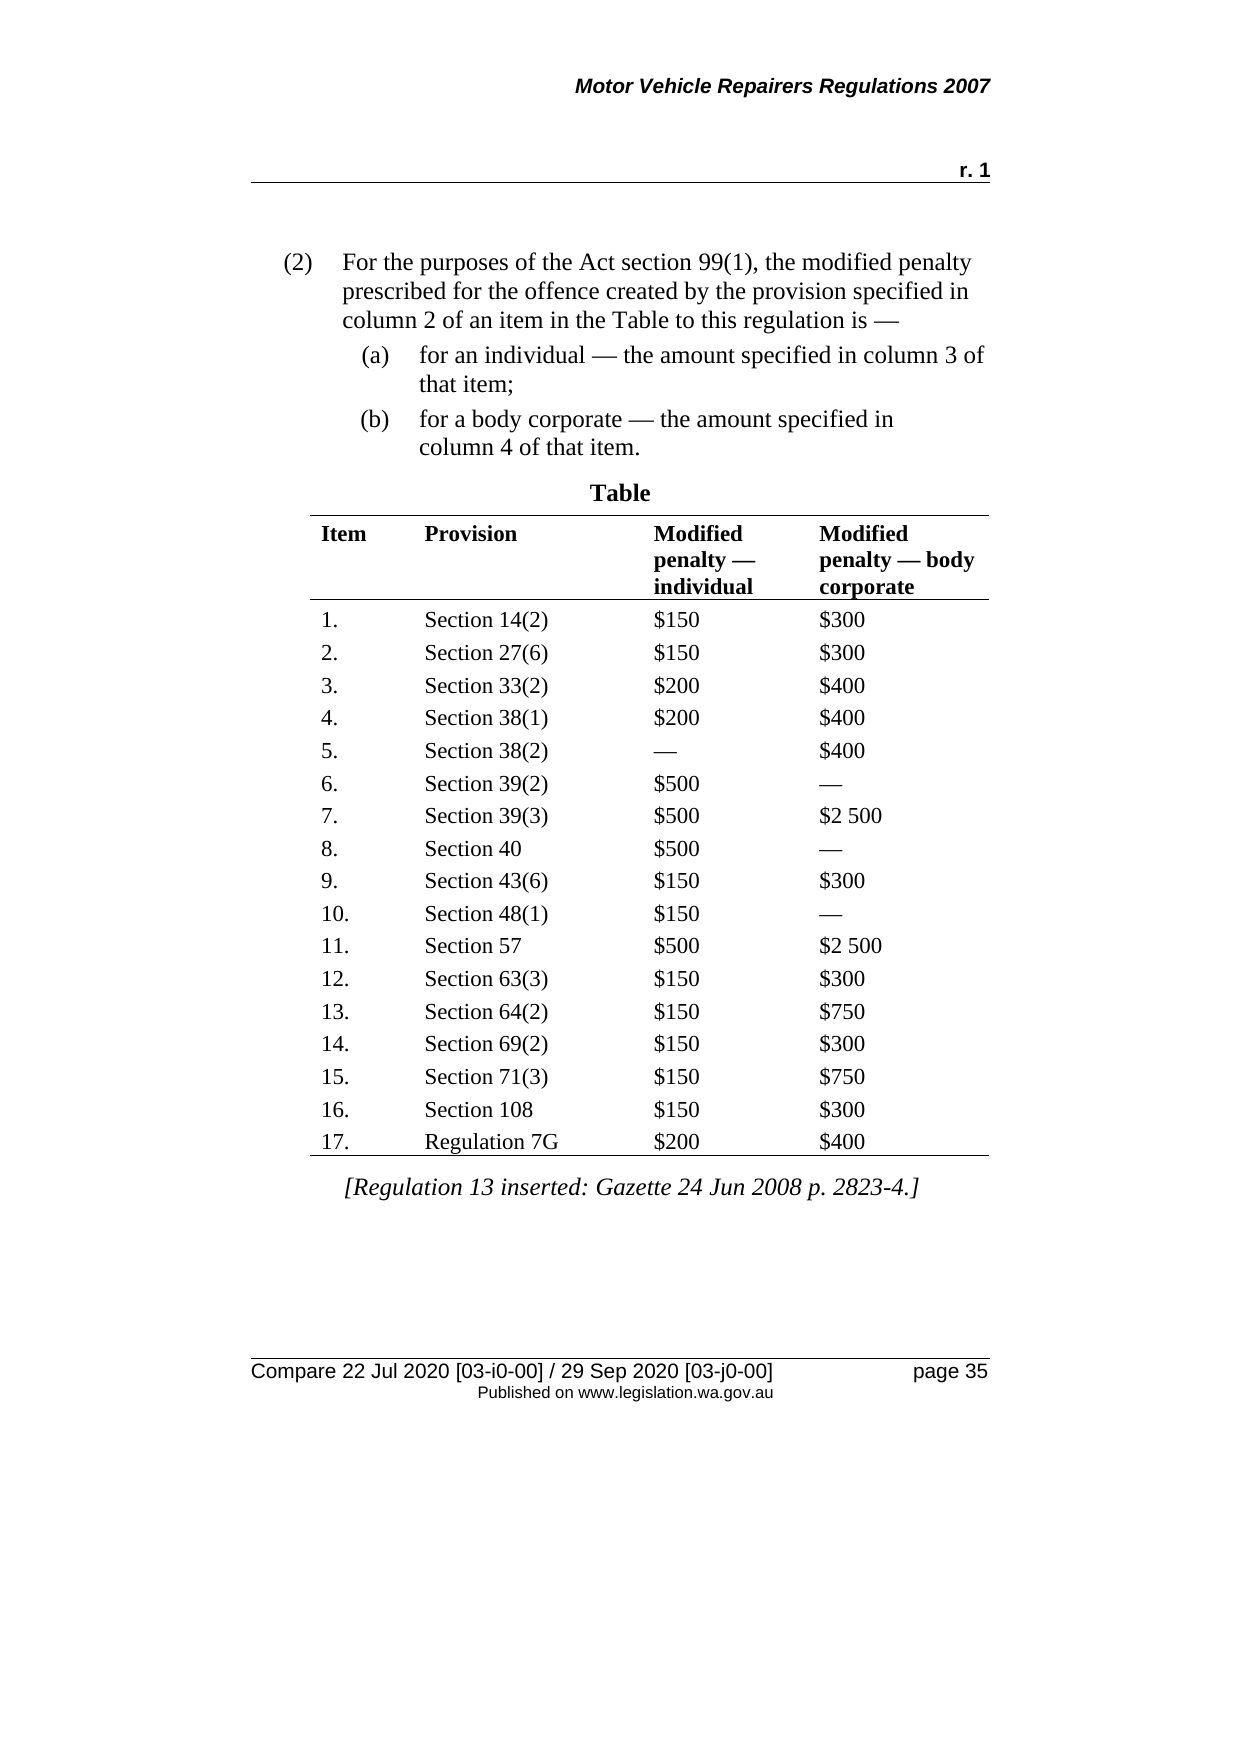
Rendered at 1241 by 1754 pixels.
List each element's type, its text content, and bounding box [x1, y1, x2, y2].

table_cell 16. [310, 1089, 413, 1122]
table_cell $500 [643, 926, 808, 959]
table_cell $2 500 [808, 926, 989, 959]
table_cell Regulation 7G [413, 1122, 642, 1154]
table_cell $150 [643, 1057, 808, 1089]
table_cell Section 40 [413, 829, 642, 861]
table_cell $400 [808, 1122, 989, 1154]
table_header Modified penalty — individual [643, 516, 808, 599]
table_cell — [643, 731, 808, 763]
table_cell 17. [310, 1122, 413, 1154]
table_cell $150 [643, 992, 808, 1024]
table_header Provision [413, 516, 642, 599]
table_cell $400 [808, 666, 989, 698]
table_cell Section 43(6) [413, 861, 642, 894]
table_cell $200 [643, 698, 808, 731]
table_cell $300 [808, 861, 989, 894]
table_cell $150 [643, 959, 808, 992]
table_cell Section 57 [413, 926, 642, 959]
table_cell 6. [310, 763, 413, 796]
table_cell $200 [643, 1122, 808, 1154]
table_cell 15. [310, 1057, 413, 1089]
table_cell $150 [643, 600, 808, 633]
table_cell Section 63(3) [413, 959, 642, 992]
table_cell $200 [643, 666, 808, 698]
table_header Modified penalty — body corporate [808, 516, 989, 599]
table_cell $150 [643, 1024, 808, 1057]
table_cell Section 71(3) [413, 1057, 642, 1089]
table_cell 12. [310, 959, 413, 992]
table_cell $300 [808, 633, 989, 666]
table_cell $2 500 [808, 796, 989, 828]
text (b) for a body corporate — the amount specified in column 4 of that item. [251, 404, 990, 461]
table_cell $300 [808, 1089, 989, 1122]
table_cell Section 38(1) [413, 698, 642, 731]
table_cell $750 [808, 1057, 989, 1089]
table_cell — [808, 894, 989, 926]
table_cell $500 [643, 796, 808, 828]
table_cell — [808, 829, 989, 861]
table_cell $300 [808, 600, 989, 633]
table_cell 4. [310, 698, 413, 731]
table_cell Section 64(2) [413, 992, 642, 1024]
table_cell $150 [643, 894, 808, 926]
text [Regulation 13 inserted: Gazette 24 Jun 2008 p. 2823-4.] [251, 1172, 990, 1201]
table_cell Section 108 [413, 1089, 642, 1122]
table_cell 13. [310, 992, 413, 1024]
table_cell 1. [310, 600, 413, 633]
table_cell $300 [808, 959, 989, 992]
table_cell Section 27(6) [413, 633, 642, 666]
table_cell $150 [643, 1089, 808, 1122]
table_cell Section 38(2) [413, 731, 642, 763]
table_cell $500 [643, 763, 808, 796]
table_cell Section 69(2) [413, 1024, 642, 1057]
table_cell 2. [310, 633, 413, 666]
table_cell $400 [808, 731, 989, 763]
table_cell $150 [643, 861, 808, 894]
table_cell Section 39(2) [413, 763, 642, 796]
table_header Item [310, 516, 413, 599]
table_cell $500 [643, 829, 808, 861]
text (a) for an individual — the amount specified in column 3 of that item; [251, 340, 990, 397]
table_cell $400 [808, 698, 989, 731]
table_cell $150 [643, 633, 808, 666]
table_cell 5. [310, 731, 413, 763]
table_cell Section 39(3) [413, 796, 642, 828]
table_cell 8. [310, 829, 413, 861]
table_cell Section 33(2) [413, 666, 642, 698]
subtitle Table [251, 478, 990, 507]
table_cell $750 [808, 992, 989, 1024]
table_cell 7. [310, 796, 413, 828]
table_cell 9. [310, 861, 413, 894]
table_cell — [808, 763, 989, 796]
table_cell 3. [310, 666, 413, 698]
table_cell $300 [808, 1024, 989, 1057]
table_cell 10. [310, 894, 413, 926]
table_cell Section 14(2) [413, 600, 642, 633]
table_cell Section 48(1) [413, 894, 642, 926]
text (2) For the purposes of the Act section 99(1), the modified penalty prescribed for the offence created by the provision specified in column 2 of an item in the Table to this regulation is — [251, 247, 990, 334]
table_cell 11. [310, 926, 413, 959]
table_cell 14. [310, 1024, 413, 1057]
